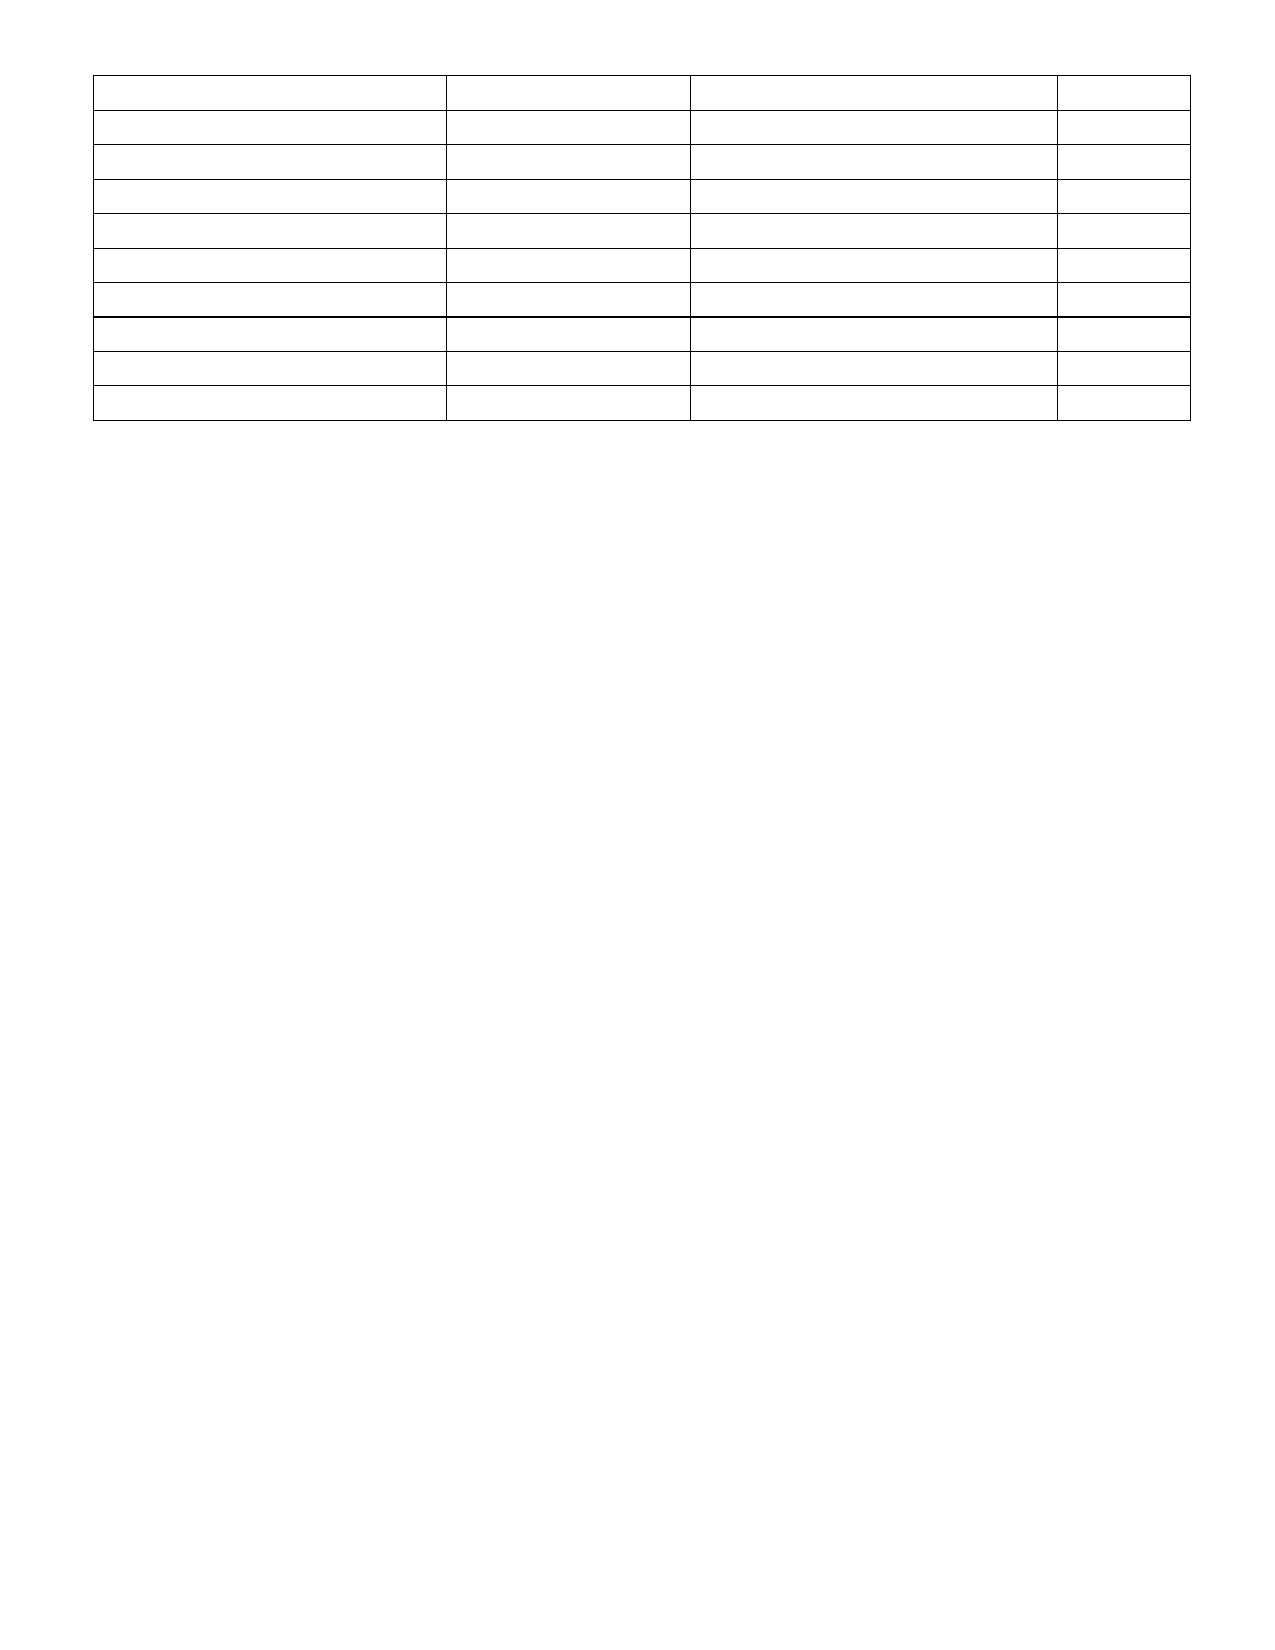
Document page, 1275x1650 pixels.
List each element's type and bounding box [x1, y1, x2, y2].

table_cell [447, 214, 690, 247]
table_cell [1058, 180, 1190, 213]
table_cell [691, 214, 1057, 247]
table_cell [1058, 111, 1190, 144]
table_cell [1058, 386, 1190, 420]
table_cell [691, 283, 1057, 316]
table_cell [94, 352, 446, 385]
table_cell [691, 180, 1057, 213]
table_cell [447, 249, 690, 282]
table_cell [1058, 283, 1190, 316]
table_cell [94, 249, 446, 282]
table_cell [447, 111, 690, 144]
table_cell [1058, 352, 1190, 385]
table_cell [691, 386, 1057, 420]
table_cell [691, 145, 1057, 178]
table_cell [691, 111, 1057, 144]
table_cell [691, 76, 1057, 109]
table_cell [1058, 249, 1190, 282]
table_cell [94, 180, 446, 213]
table_cell [1058, 76, 1190, 109]
table_cell [94, 111, 446, 144]
table_cell [1058, 145, 1190, 178]
table_cell [1058, 214, 1190, 247]
table_cell [94, 76, 446, 109]
table_cell [447, 352, 690, 385]
table_cell [447, 318, 690, 351]
table_cell [94, 283, 446, 316]
table_cell [691, 318, 1057, 351]
table_cell [94, 386, 446, 420]
table_cell [447, 386, 690, 420]
table_cell [691, 249, 1057, 282]
table_cell [1058, 318, 1190, 351]
table_cell [94, 145, 446, 178]
table_cell [447, 283, 690, 316]
table_cell [447, 180, 690, 213]
table_cell [94, 318, 446, 351]
table_cell [447, 76, 690, 109]
table_cell [447, 145, 690, 178]
table_cell [94, 214, 446, 247]
table_cell [691, 352, 1057, 385]
